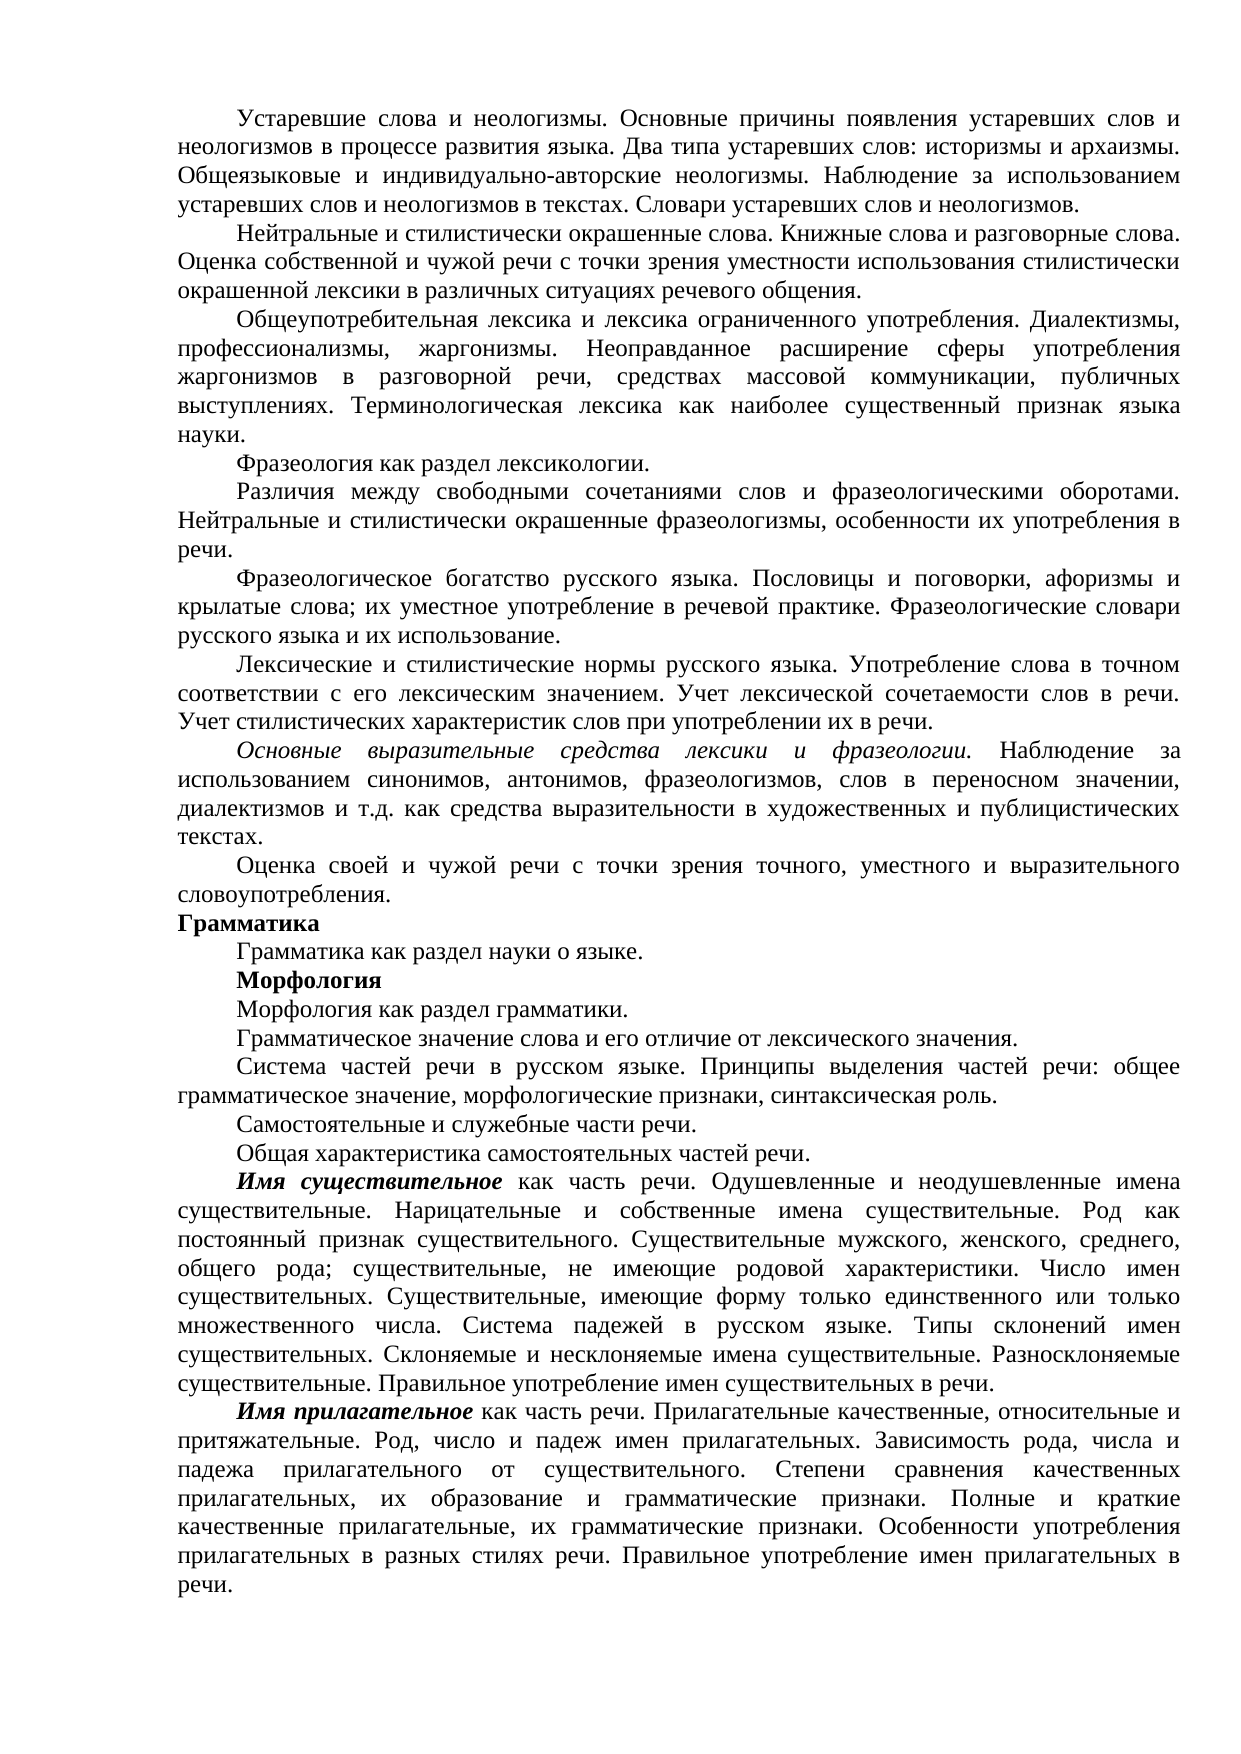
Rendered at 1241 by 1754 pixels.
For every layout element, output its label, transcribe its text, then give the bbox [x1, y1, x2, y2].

text Общая характеристика самостоятельных частей речи. [177, 1138, 1181, 1166]
text Имя прилагательное как часть речи. Прилагательные качественные, относительные и притяжательные. Род, число и падеж имен прилагательных. Зависимость рода, числа и падежа прилагательного от существительного. Степени сравнения качественных прилагательных, их образование и грамматические признаки. Полные и краткие качественные прилагательные, их грамматические признаки. Особенности употребления прилагательных в разных стилях речи. Правильное употребление имен прилагательных в речи. [177, 1396, 1181, 1598]
text Морфология как раздел грамматики. [177, 994, 1181, 1023]
text Имя существительное как часть речи. Одушевленные и неодушевленные имена существительные. Нарицательные и собственные имена существительные. Род как постоянный признак существительного. Существительные мужского, женского, среднего, общего рода; существительные, не имеющие родовой характеристики. Число имен существительных. Существительные, имеющие форму только единственного или только множественного числа. Система падежей в русском языке. Типы склонений имен существительных. Склоняемые и несклоняемые имена существительные. Разносклоняемые существительные. Правильное употребление имен существительных в речи. [177, 1166, 1181, 1396]
text Оценка своей и чужой речи с точки зрения точного, уместного и выразительного словоупотребления. [177, 850, 1181, 908]
text Морфология [177, 965, 1181, 994]
text Грамматическое значение слова и его отличие от лексического значения. [177, 1023, 1181, 1051]
text Грамматика [177, 908, 1181, 936]
text Устаревшие слова и неологизмы. Основные причины появления устаревших слов и неологизмов в процессе развития языка. Два типа устаревших слов: историзмы и архаизмы. Общеязыковые и индивидуально-авторские неологизмы. Наблюдение за использованием устаревших слов и неологизмов в текстах. Словари устаревших слов и неологизмов. [177, 103, 1181, 218]
text Общеупотребительная лексика и лексика ограниченного употребления. Диалектизмы, профессионализмы, жаргонизмы. Неоправданное расширение сферы употребления жаргонизмов в разговорной речи, средствах массовой коммуникации, публичных выступлениях. Терминологическая лексика как наиболее существенный признак языка науки. [177, 304, 1181, 448]
text Различия между свободными сочетаниями слов и фразеологическими оборотами. Нейтральные и стилистически окрашенные фразеологизмы, особенности их употребления в речи. [177, 476, 1181, 563]
text Основные выразительные средства лексики и фразеологии. Наблюдение за использованием синонимов, антонимов, фразеологизмов, слов в переносном значении, диалектизмов и т.д. как средства выразительности в художественных и публицистических текстах. [177, 735, 1181, 850]
text Фразеологическое богатство русского языка. Пословицы и поговорки, афоризмы и крылатые слова; их уместное употребление в речевой практике. Фразеологические словари русского языка и их использование. [177, 563, 1181, 649]
text Грамматика как раздел науки о языке. [177, 936, 1181, 965]
text Система частей речи в русском языке. Принципы выделения частей речи: общее грамматическое значение, морфологические признаки, синтаксическая роль. [177, 1051, 1181, 1109]
text Самостоятельные и служебные части речи. [177, 1109, 1181, 1138]
text Нейтральные и стилистически окрашенные слова. Книжные слова и разговорные слова. Оценка собственной и чужой речи с точки зрения уместности использования стилистически окрашенной лексики в различных ситуациях речевого общения. [177, 218, 1181, 304]
text Фразеология как раздел лексикологии. [177, 448, 1181, 476]
text Лексические и стилистические нормы русского языка. Употребление слова в точном соответствии с его лексическим значением. Учет лексической сочетаемости слов в речи. Учет стилистических характеристик слов при употреблении их в речи. [177, 649, 1181, 735]
